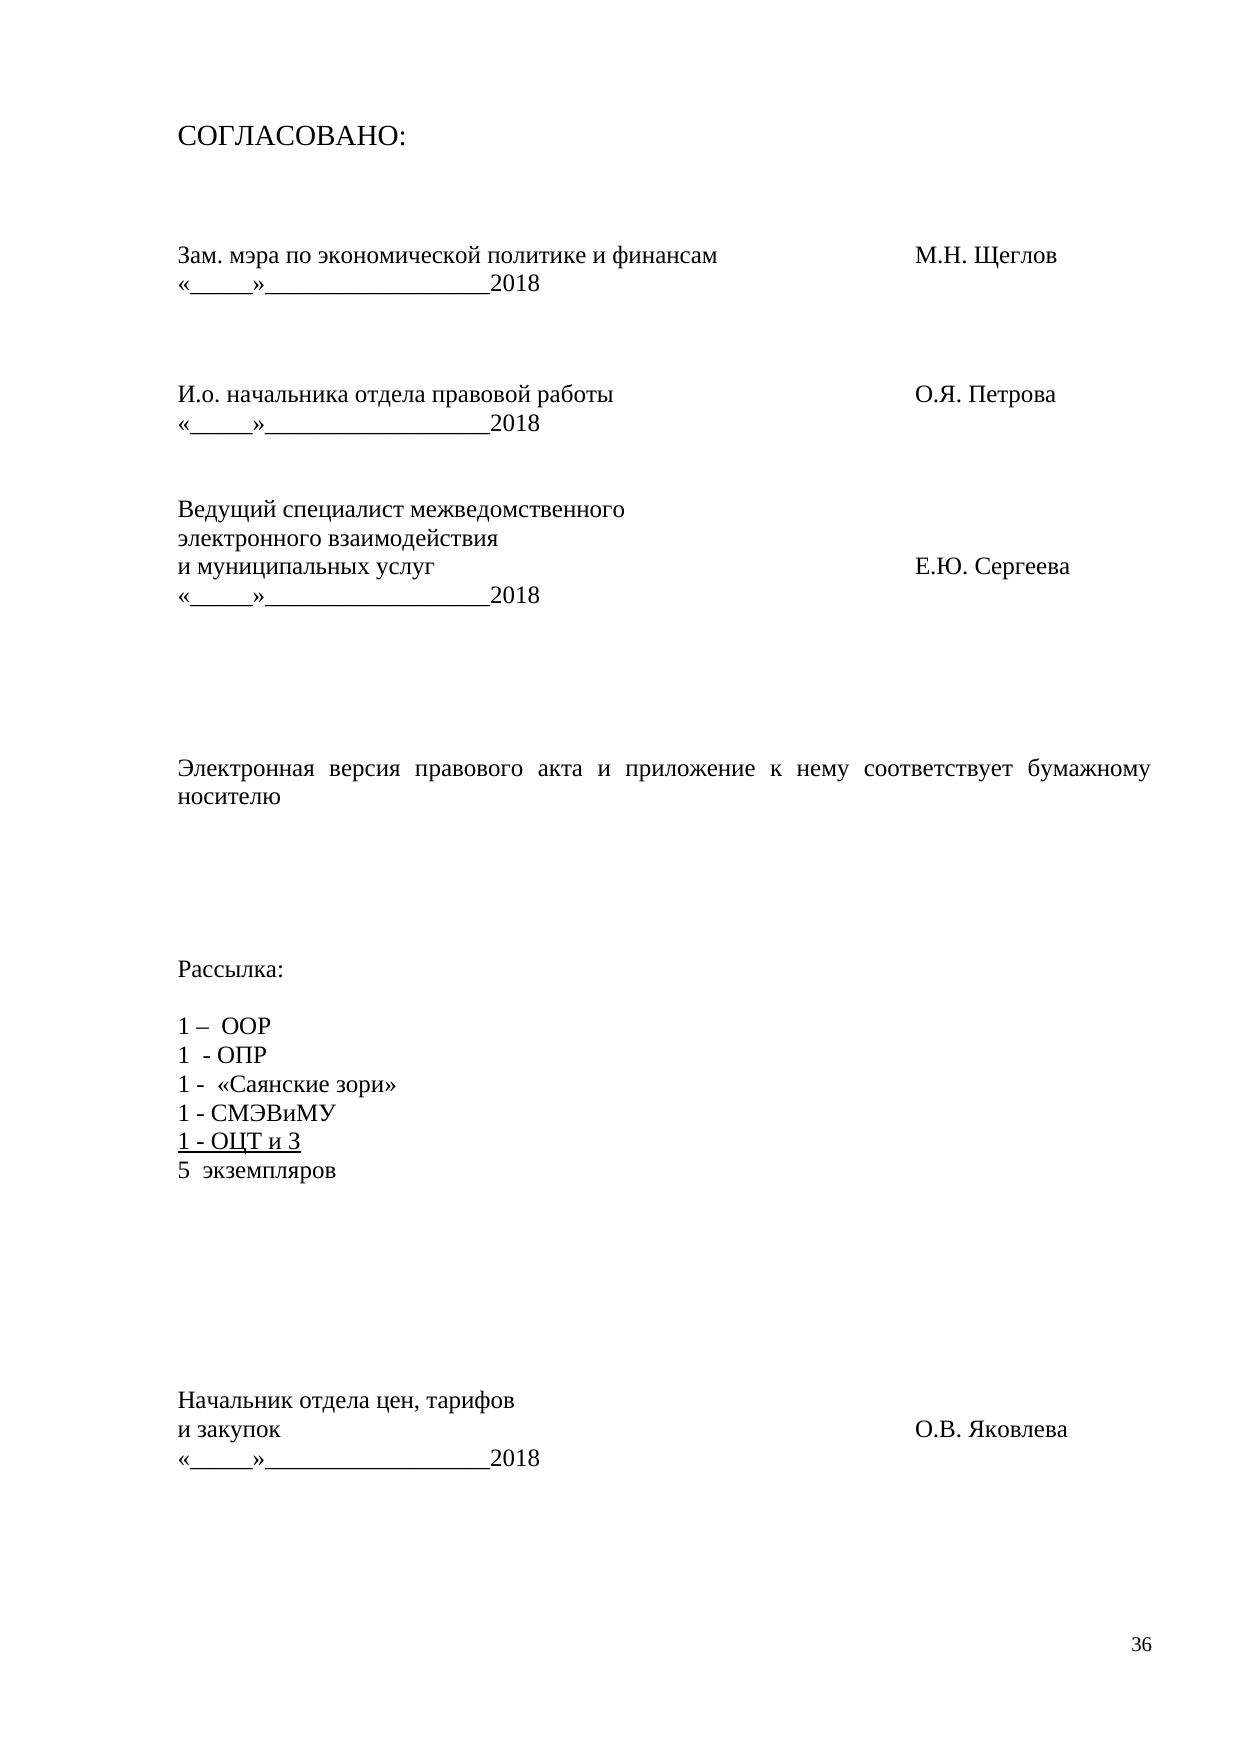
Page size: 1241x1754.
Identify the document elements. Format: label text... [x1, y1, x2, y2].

text 1 - ОЦТ и З [177, 1126, 1152, 1155]
text Рассылка: [177, 954, 1152, 983]
text Ведущий специалист межведомственного [177, 494, 1152, 523]
text электронного взаимодействия [177, 523, 1152, 551]
text 1 - «Саянские зори» [177, 1069, 1152, 1098]
text СОГЛАСОВАНО: [177, 118, 1152, 152]
text Начальник отдела цен, тарифов [177, 1385, 1152, 1414]
text «_____»__________________2018 [177, 408, 1152, 436]
text 1 – ООР [177, 1011, 1152, 1040]
text «_____»__________________2018 [177, 580, 1152, 609]
text Зам. мэра по экономической политике и финансам М.Н. Щеглов [177, 240, 1152, 268]
text Электронная версия правового акта и приложение к нему соответствует бумажному носителю [177, 753, 1152, 810]
text «_____»__________________2018 [177, 268, 1152, 297]
text и муниципальных услуг Е.Ю. Сергеева [177, 551, 1152, 580]
text «_____»__________________2018 [177, 1443, 1152, 1471]
text 1 - СМЭВиМУ [177, 1098, 1152, 1126]
text и закупок О.В. Яковлева [177, 1414, 1152, 1443]
text 5 экземпляров [177, 1155, 1152, 1184]
text 1 - ОПР [177, 1040, 1152, 1069]
text И.о. начальника отдела правовой работы О.Я. Петрова [177, 379, 1152, 408]
